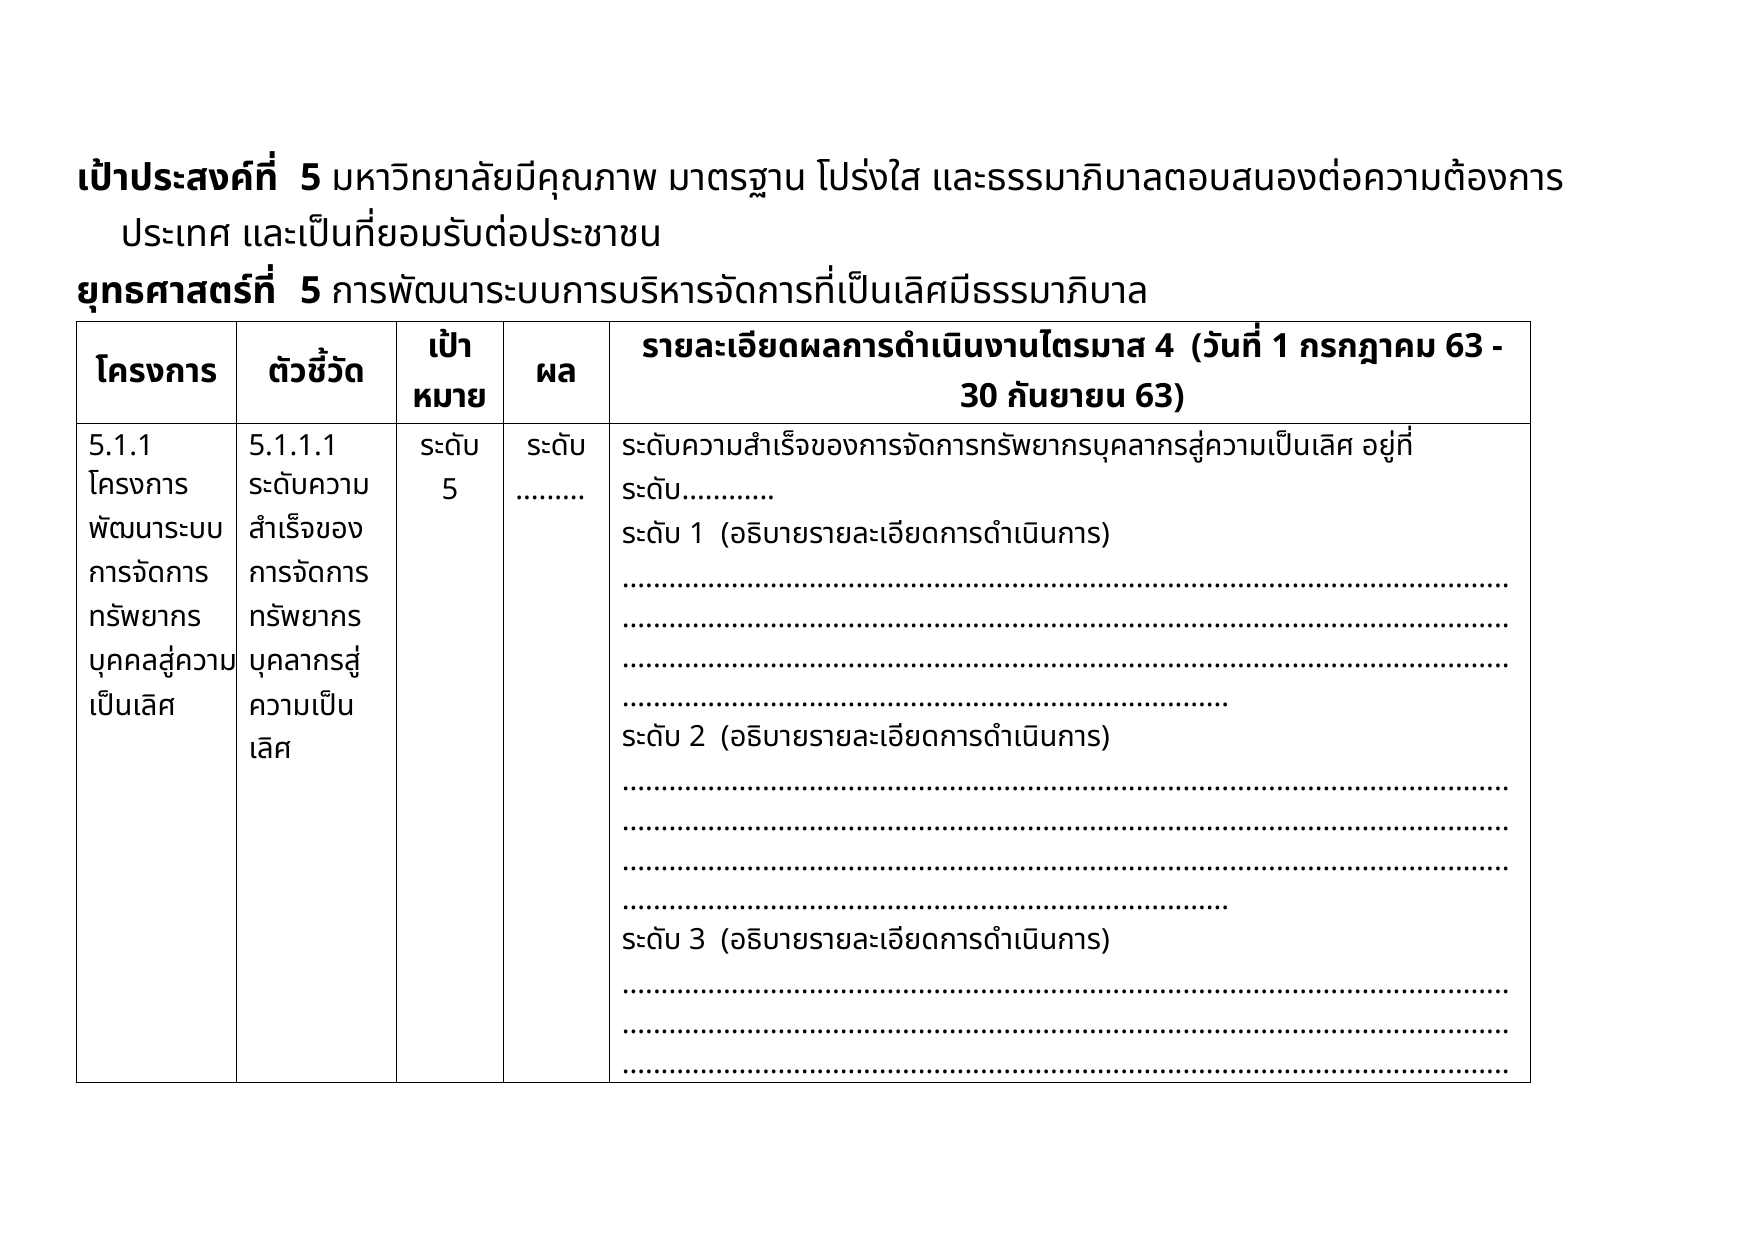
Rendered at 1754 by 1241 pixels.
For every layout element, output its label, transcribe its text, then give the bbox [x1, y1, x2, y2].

table_cell ระดับ 5 [397, 424, 503, 1082]
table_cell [610, 424, 1530, 1082]
table_header ตัวชี้วัด [237, 322, 396, 423]
table_header เป้าหมาย [397, 322, 503, 423]
table_header โครงการ [77, 322, 236, 423]
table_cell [77, 424, 236, 1082]
table_header รายละเอียดผลการดำเนินงานไตรมาส 4 (วันที่ 1 กรกฎาคม 63 - 30 กันยายน 63) [610, 322, 1530, 423]
table_cell ระดับ ......... [504, 424, 609, 1082]
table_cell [237, 424, 396, 1082]
text เป้าประสงค์ที่ 5 มหาวิทยาลัยมีคุณภาพ มาตรฐาน โปร่งใส และธรรมาภิบาลตอบสนองต่อความต้องการประเทศ และเป็นที่ยอมรับต่อประชาชน [76, 150, 1604, 264]
table_header ผล [504, 322, 609, 423]
text ยุทธศาสตร์ที่ 5 การพัฒนาระบบการบริหารจัดการที่เป็นเลิศมีธรรมาภิบาล [76, 264, 1604, 321]
